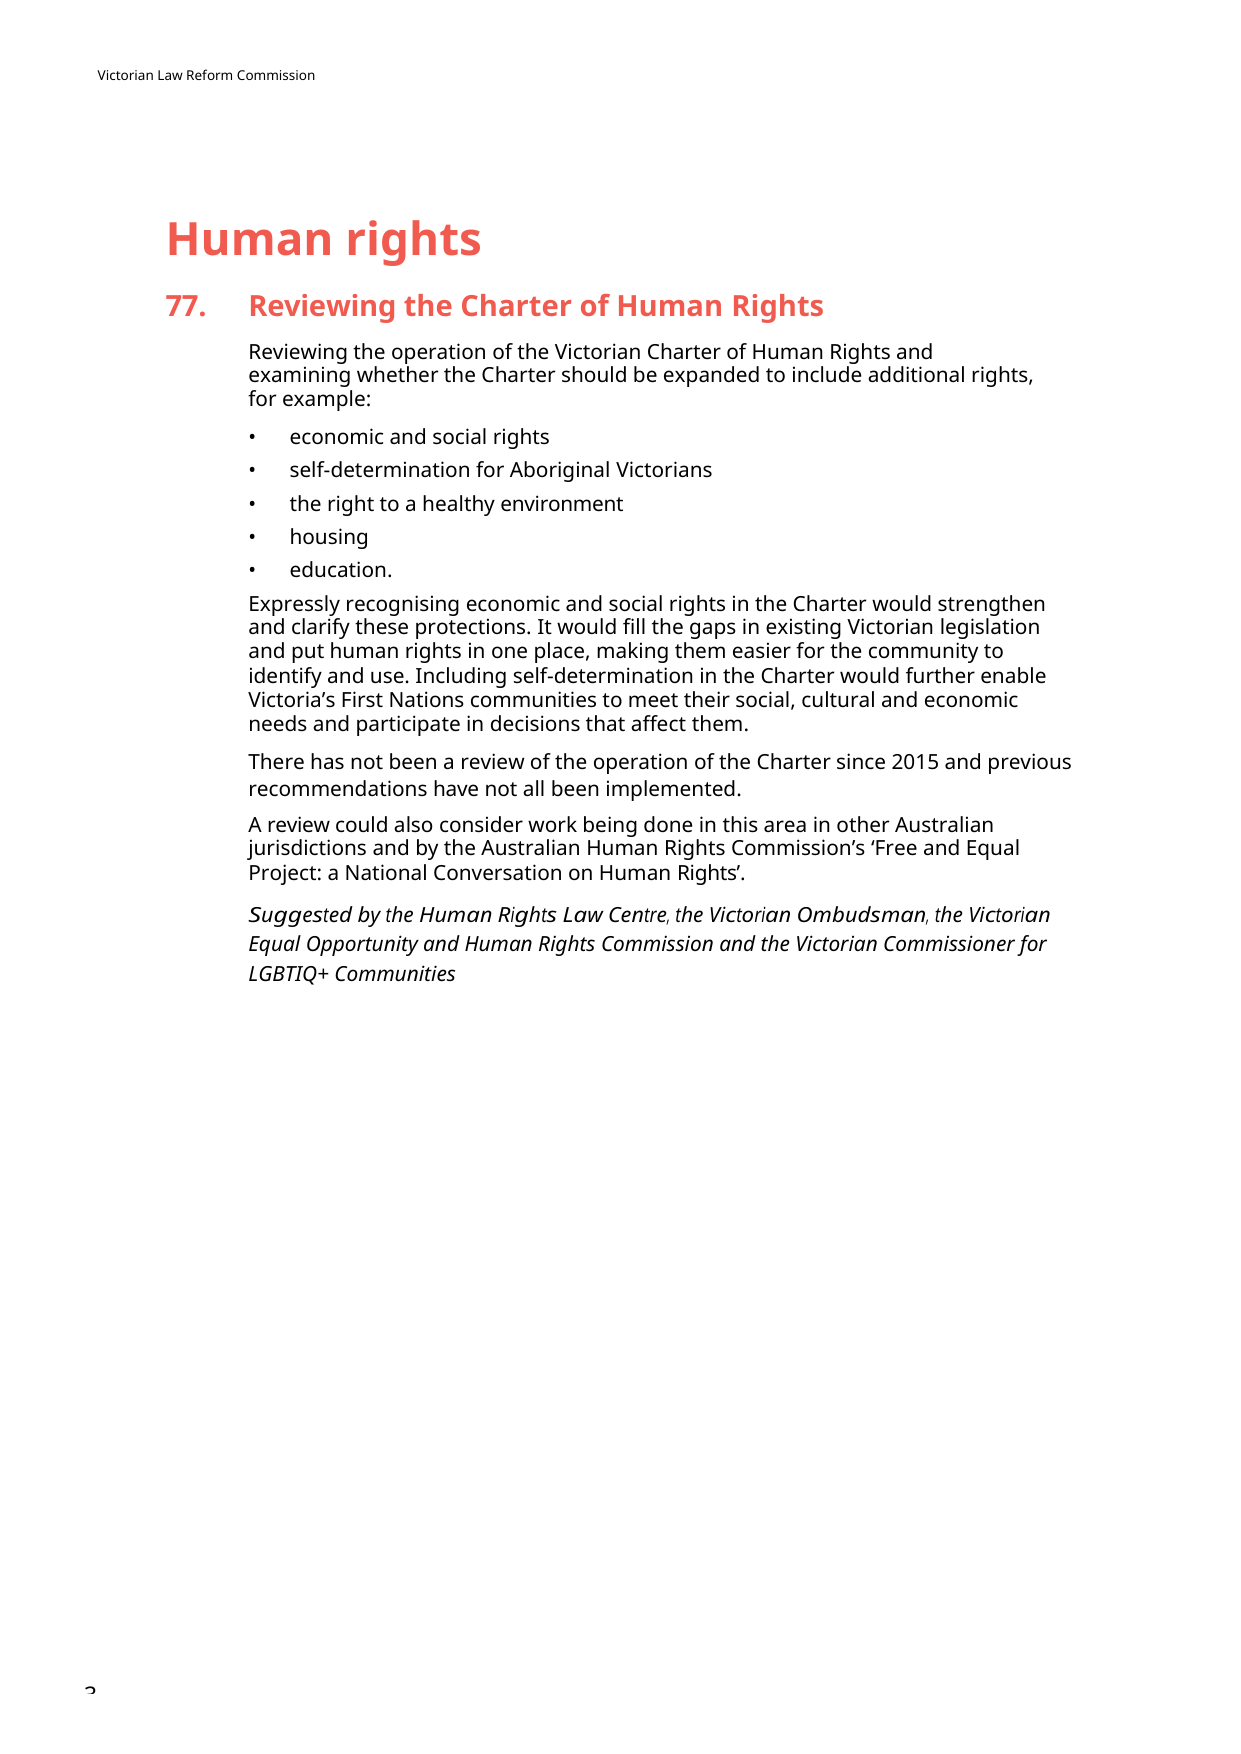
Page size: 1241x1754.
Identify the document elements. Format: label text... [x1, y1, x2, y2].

text Reviewing the operation of the Victorian Charter of Human Rights and examining whether the Charter should be expanded to include additional rights, for example: [248, 340, 1038, 412]
list education. [248, 555, 1182, 584]
subtitle Human rights [165, 206, 1182, 268]
text recommendations have not all been implemented. [248, 774, 1182, 802]
text Expressly recognising economic and social rights in the Charter would strengthen and clarify these protections. It would fill the gaps in existing Victorian legislation and put human rights in one place, making them easier for the community to identify and use. Including self-determination in the Charter would further enable Victoria’s First Nations communities to meet their social, cultural and economic needs and participate in decisions that affect them. [248, 592, 1057, 738]
list housing [248, 522, 1182, 551]
subtitle Reviewing the Charter of Human Rights [165, 285, 1182, 324]
text There has not been a review of the operation of the Charter since 2015 and previous [248, 748, 1182, 774]
text Suggested by the Human Rights Law Centre, the Victorian Ombudsman, the Victorian Equal Opportunity and Human Rights Commission and the Victorian Commissioner for LGBTIQ+ Communities [248, 900, 1066, 987]
list self-determination for Aboriginal Victorians [248, 455, 1182, 484]
list economic and social rights [248, 422, 1182, 450]
list the right to a healthy environment [248, 489, 1182, 517]
text A review could also consider work being done in this area in other Australian jurisdictions and by the Australian Human Rights Commission’s ‘Free and Equal Project: a National Conversation on Human Rights’. [248, 813, 1068, 886]
